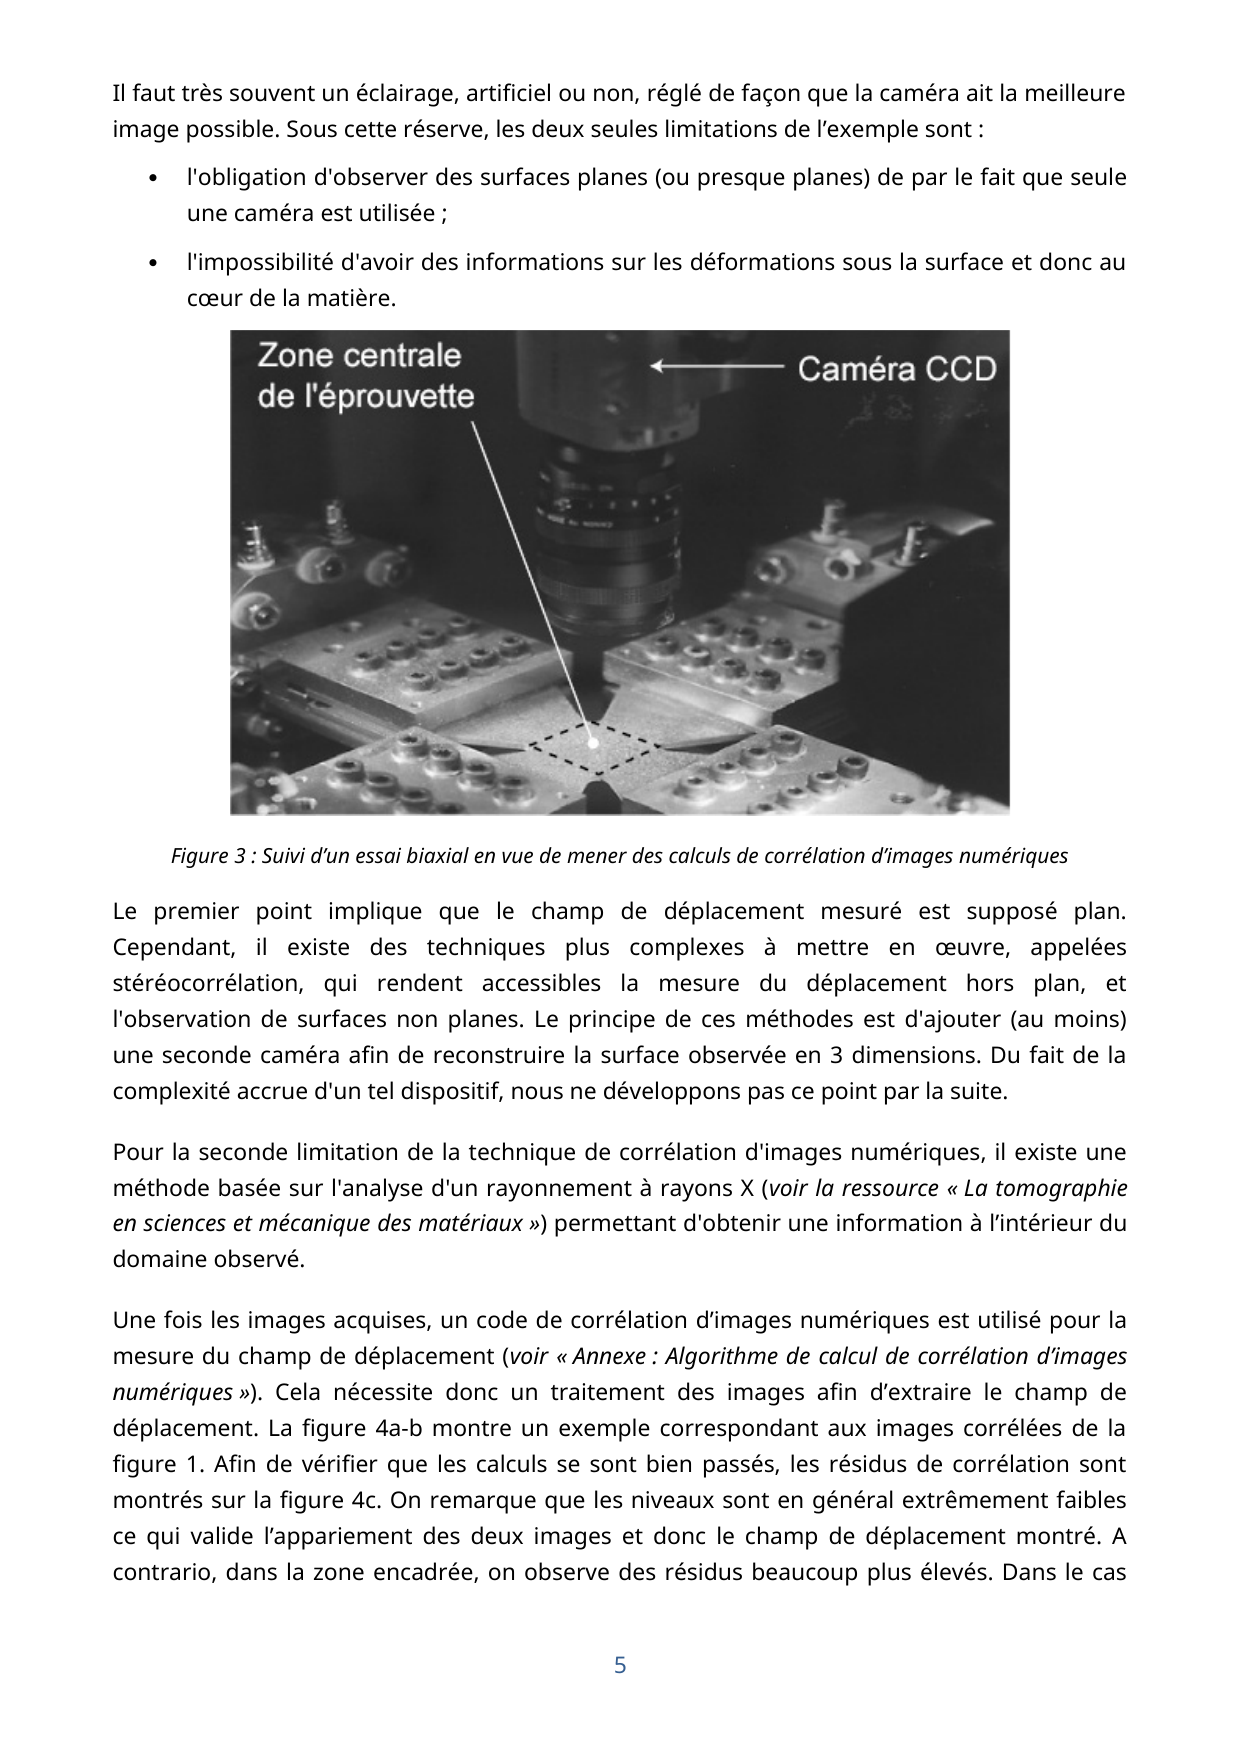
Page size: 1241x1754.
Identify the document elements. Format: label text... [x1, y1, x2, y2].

list l'obligation d'observer des surfaces planes (ou presque planes) de par le fait que seule une caméra est utilisée ; [149, 161, 1128, 228]
text Il faut très souvent un éclairage, artificiel ou non, réglé de façon que la caméra ait la meilleure image possible. Sous cette réserve, les deux seules limitations de l’exemple sont : [112, 77, 1128, 144]
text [112, 1304, 1128, 1587]
text Figure 3 : Suivi d’un essai biaxial en vue de mener des calculs de corrélation d’images numériques [112, 841, 1128, 870]
picture [230, 330, 1011, 816]
list l'impossibilité d'avoir des informations sur les déformations sous la surface et donc au cœur de la matière. [149, 246, 1128, 313]
text Le premier point implique que le champ de déplacement mesuré est supposé plan. Cependant, il existe des techniques plus complexes à mettre en œuvre, appelées stéréocorrélation, qui rendent accessibles la mesure du déplacement hors plan, et l'observation de surfaces non planes. Le principe de ces méthodes est d'ajouter (au moins) une seconde caméra afin de reconstruire la surface observée en 3 dimensions. Du fait de la complexité accrue d'un tel dispositif, nous ne développons pas ce point par la suite. [112, 895, 1128, 1106]
text Pour la seconde limitation de la technique de corrélation d'images numériques, il existe une méthode basée sur l'analyse d'un rayonnement à rayons X (voir la ressource « La tomographie en sciences et mécanique des matériaux ») permettant d'obtenir une information à l’intérieur du domaine observé. [112, 1136, 1128, 1274]
